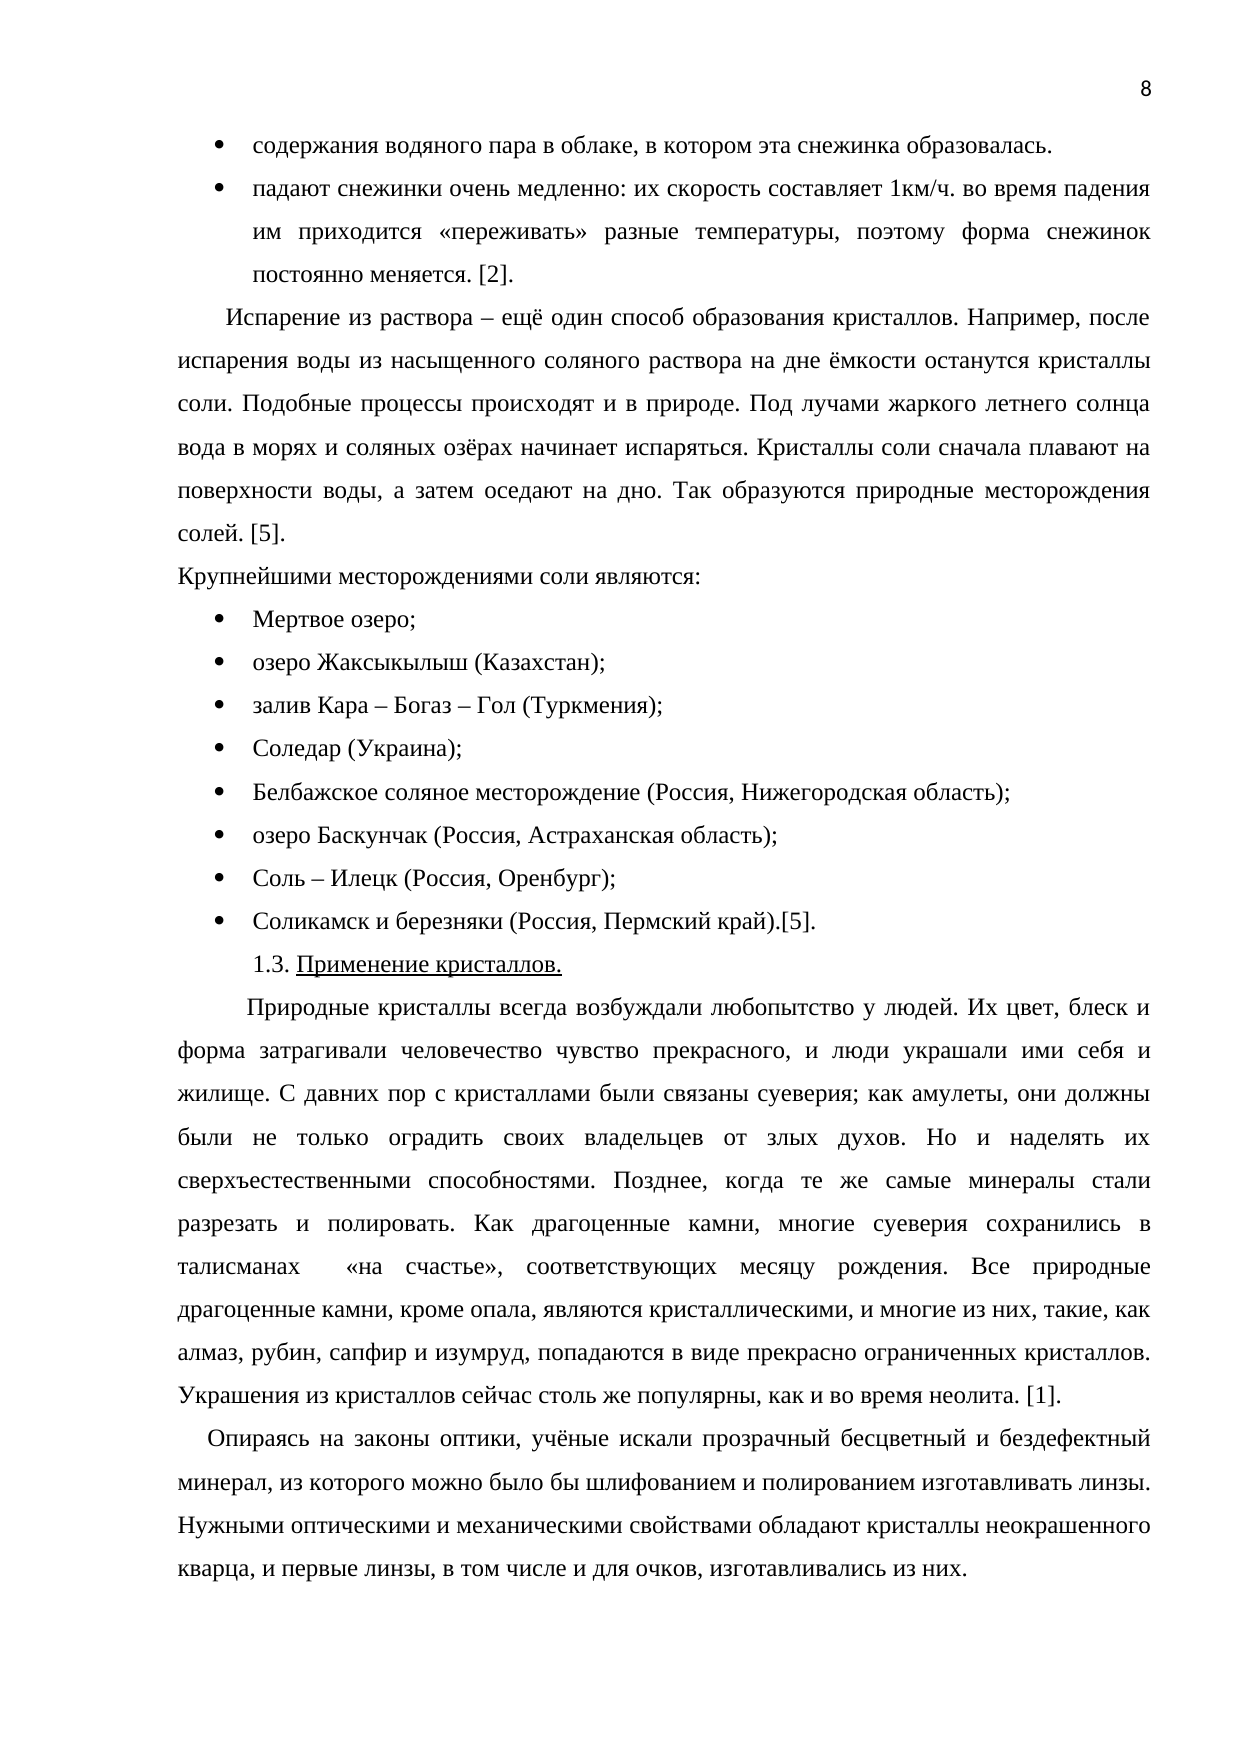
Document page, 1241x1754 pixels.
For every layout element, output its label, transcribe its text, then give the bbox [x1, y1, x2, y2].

text Крупнейшими месторождениями соли являются: [177, 561, 1152, 590]
list Соледар (Украина); [215, 733, 1152, 762]
text Природные кристаллы всегда возбуждали любопытство у людей. Их цвет, блеск и форма затрагивали человечество чувство прекрасного, и люди украшали ими себя и жилище. С давних пор с кристаллами были связаны суеверия; как амулеты, они должны были не только оградить своих владельцев от злых духов. Но и наделять их сверхъестественными способностями. Позднее, когда те же самые минералы стали разрезать и полировать. Как драгоценные камни, многие суеверия сохранились в талисманах «на счастье», соответствующих месяцу рождения. Все природные драгоценные камни, кроме опала, являются кристаллическими, и многие из них, такие, как алмаз, рубин, сапфир и изумруд, попадаются в виде прекрасно ограниченных кристаллов. Украшения из кристаллов сейчас столь же популярны, как и во время неолита. [1]. [177, 992, 1152, 1409]
list Белбажское соляное месторождение (Россия, Нижегородская область); [215, 777, 1152, 805]
text Испарение из раствора – ещё один способ образования кристаллов. Например, после испарения воды из насыщенного соляного раствора на дне ёмкости останутся кристаллы соли. Подобные процессы происходят и в природе. Под лучами жаркого летнего солнца вода в морях и соляных озёрах начинает испаряться. Кристаллы соли сначала плавают на поверхности воды, а затем оседают на дно. Так образуются природные месторождения солей. [5]. [177, 302, 1152, 547]
list залив Кара – Богаз – Гол (Туркмения); [215, 690, 1152, 719]
list озеро Жаксыкылыш (Казахстан); [215, 647, 1152, 676]
list Мертвое озеро; [215, 604, 1152, 633]
list Соль – Илецк (Россия, Оренбург); [215, 863, 1152, 892]
list падают снежинки очень медленно: их скорость составляет 1км/ч. во время падения им приходится «переживать» разные температуры, поэтому форма снежинок постоянно меняется. [2]. [215, 173, 1152, 288]
list озеро Баскунчак (Россия, Астраханская область); [215, 820, 1152, 848]
list Соликамск и березняки (Россия, Пермский край).[5]. [215, 906, 1152, 935]
text Опираясь на законы оптики, учёные искали прозрачный бесцветный и бездефектный минерал, из которого можно было бы шлифованием и полированием изготавливать линзы. Нужными оптическими и механическими свойствами обладают кристаллы неокрашенного кварца, и первые линзы, в том числе и для очков, изготавливались из них. [177, 1423, 1152, 1582]
list содержания водяного пара в облаке, в котором эта снежинка образовалась. [215, 130, 1152, 158]
text 1.3. Применение кристаллов. [252, 949, 1152, 978]
